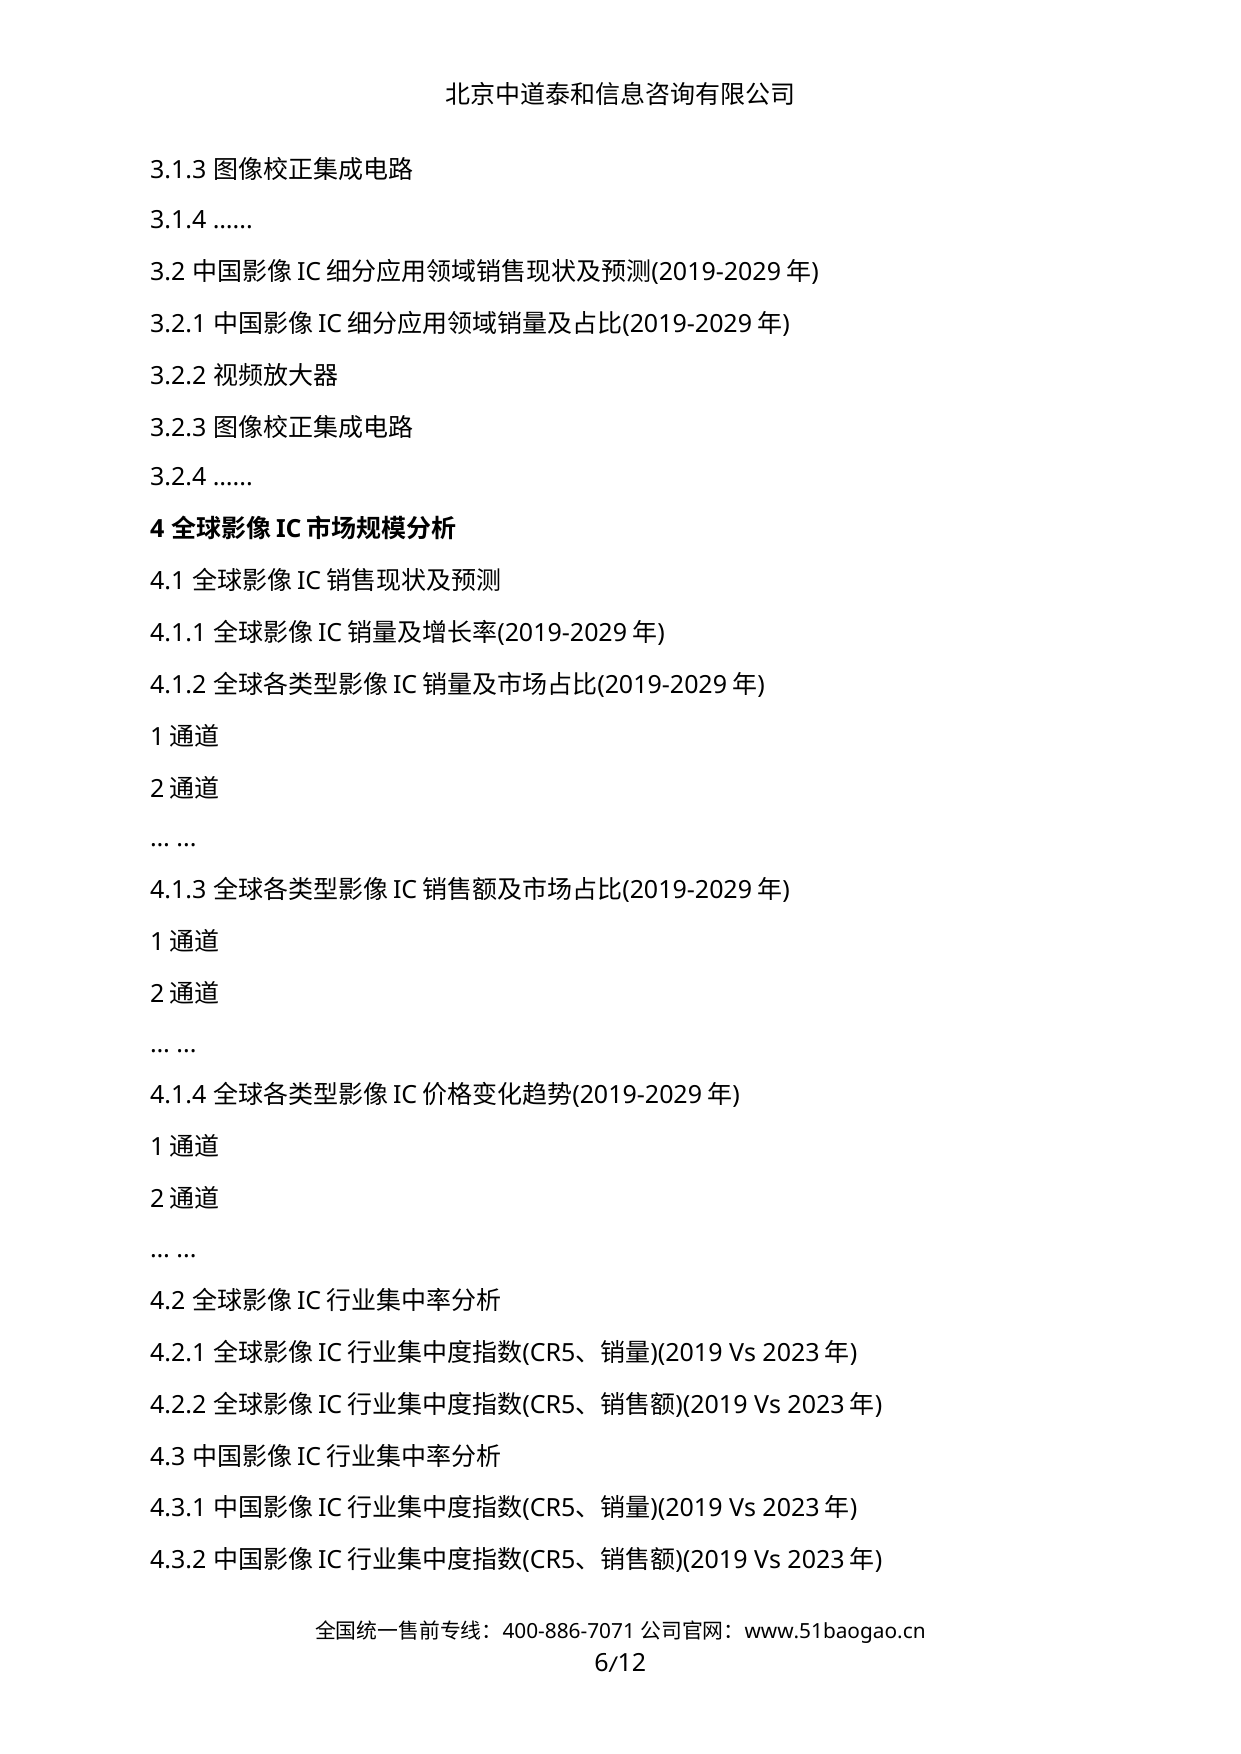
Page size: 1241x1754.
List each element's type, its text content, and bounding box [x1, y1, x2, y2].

text 3.2.4 …... [150, 459, 1090, 493]
text 3.1.3 图像校正集成电路 [150, 150, 1090, 186]
text 4.2.2 全球影像IC行业集中度指数(CR5、销售额)(2019 Vs 2023年) [150, 1384, 1090, 1420]
text … ... [150, 1231, 1090, 1265]
text 3.2.2 视频放大器 [150, 355, 1090, 392]
text 3.2.3 图像校正集成电路 [150, 407, 1090, 443]
text 4.3.2 中国影像IC行业集中度指数(CR5、销售额)(2019 Vs 2023年) [150, 1540, 1090, 1576]
text 3.2 中国影像IC细分应用领域销售现状及预测(2019-2029年) [150, 252, 1090, 288]
text 1通道 [150, 922, 1090, 958]
text 4.1.1 全球影像IC销量及增长率(2019-2029年) [150, 612, 1090, 649]
text … ... [150, 820, 1090, 854]
text 4 全球影像IC市场规模分析 [150, 509, 1090, 545]
text 4.1.2 全球各类型影像IC销量及市场占比(2019-2029年) [150, 664, 1090, 701]
text 4.1.3 全球各类型影像IC销售额及市场占比(2019-2029年) [150, 870, 1090, 906]
text 4.1.4 全球各类型影像IC价格变化趋势(2019-2029年) [150, 1075, 1090, 1111]
text 4.2 全球影像IC行业集中率分析 [150, 1280, 1090, 1317]
text 2通道 [150, 768, 1090, 804]
text 1通道 [150, 1127, 1090, 1163]
text 2通道 [150, 973, 1090, 1010]
text 4.3 中国影像IC行业集中率分析 [150, 1436, 1090, 1472]
text 1通道 [150, 716, 1090, 752]
text 4.2.1 全球影像IC行业集中度指数(CR5、销量)(2019 Vs 2023年) [150, 1332, 1090, 1368]
text … ... [150, 1025, 1090, 1059]
text 2通道 [150, 1179, 1090, 1215]
text 4.3.1 中国影像IC行业集中度指数(CR5、销量)(2019 Vs 2023年) [150, 1488, 1090, 1524]
text 4.1 全球影像IC销售现状及预测 [150, 561, 1090, 597]
text 3.1.4 …... [150, 202, 1090, 236]
text 3.2.1 中国影像IC细分应用领域销量及占比(2019-2029年) [150, 303, 1090, 340]
